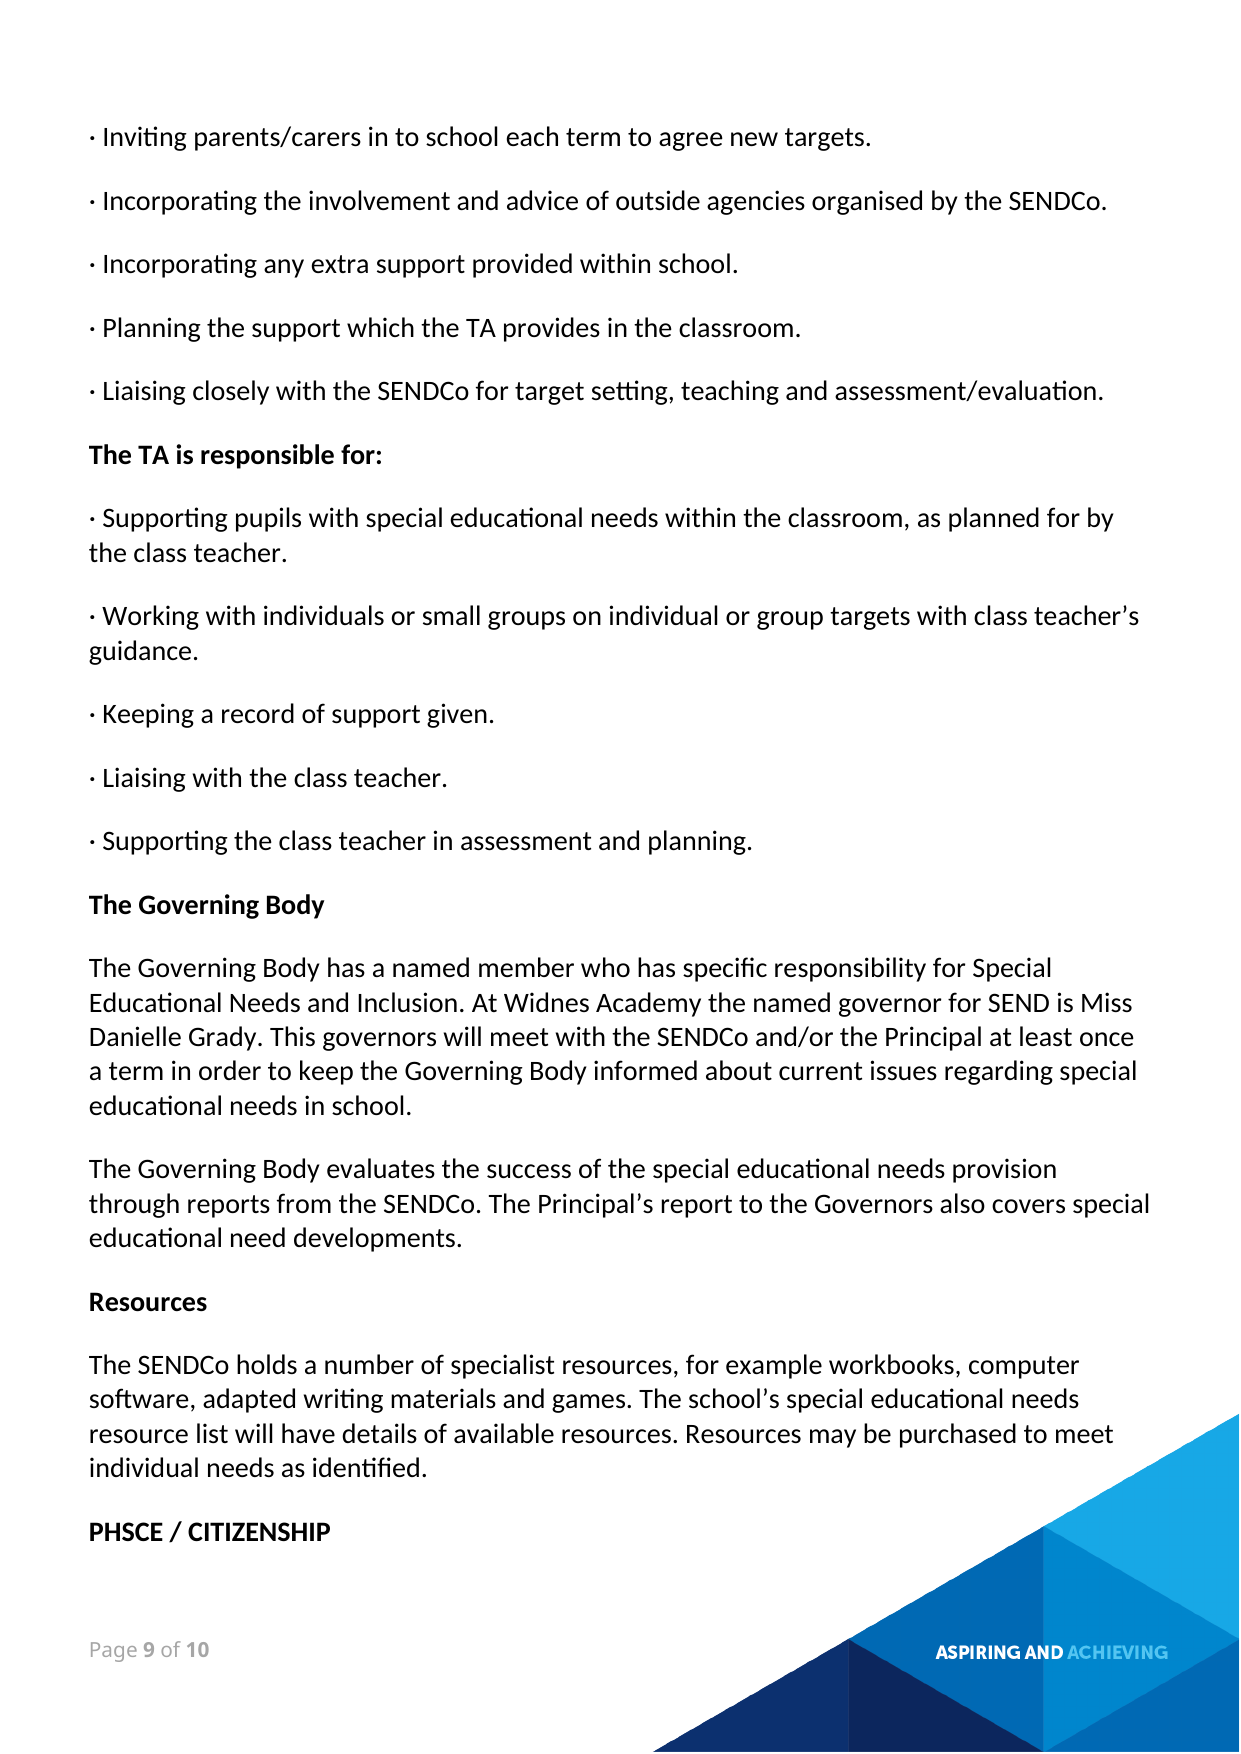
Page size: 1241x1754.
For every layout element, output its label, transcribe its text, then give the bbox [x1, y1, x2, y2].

picture [1114, 1646, 1125, 1658]
text · Working with individuals or small groups on individual or group targets with class teacher’s guidance. [89, 598, 1152, 667]
text · Inviting parents/carers in to school each term to agree new targets. [89, 119, 1152, 153]
picture [1047, 1640, 1240, 1752]
text · Liaising closely with the SENDCo for target setting, teaching and assessment/evaluation. [89, 373, 1152, 407]
picture [1094, 1646, 1103, 1658]
text · Supporting the class teacher in assessment and planning. [89, 823, 1152, 857]
text · Planning the support which the TA provides in the classroom. [89, 309, 1152, 344]
picture [1156, 1648, 1163, 1658]
text · Liaising with the class teacher. [89, 759, 1152, 794]
text The TA is responsible for: [89, 437, 1152, 471]
picture [1080, 1649, 1088, 1658]
text The Governing Body [89, 887, 1152, 921]
text The Governing Body evaluates the success of the special educational needs provision through reports from the SENDCo. The Principal’s report to the Governors also covers special educational need developments. [89, 1151, 1152, 1254]
text PHSCE / CITIZENSHIP [89, 1514, 1152, 1548]
text · Keeping a record of support given. [89, 696, 1152, 730]
picture [1069, 1650, 1077, 1658]
text · Supporting pupils with special educational needs within the classroom, as planned for by the class teacher. [89, 500, 1152, 569]
picture [0, 20, 1240, 1752]
text · Incorporating the involvement and advice of outside agencies organised by the SENDCo. [89, 182, 1152, 217]
picture [1052, 1646, 1062, 1658]
text The Governing Body has a named member who has specific responsibility for Special Educational Needs and Inclusion. At Widnes Academy the named governor for SEND is Miss Danielle Grady. This governors will meet with the SENDCo and/or the Principal at least once a term in order to keep the Governing Body informed about current issues regarding special educational needs in school. [89, 950, 1152, 1122]
text · Incorporating any extra support provided within school. [89, 246, 1152, 280]
text Resources [89, 1283, 1152, 1318]
picture [1148, 1646, 1152, 1658]
text The SENDCo holds a number of specialist resources, for example workbooks, computer software, adapted writing materials and games. The school’s special educational needs resource list will have details of available resources. Resources may be purchased to meet individual needs as identified. [89, 1347, 1152, 1484]
